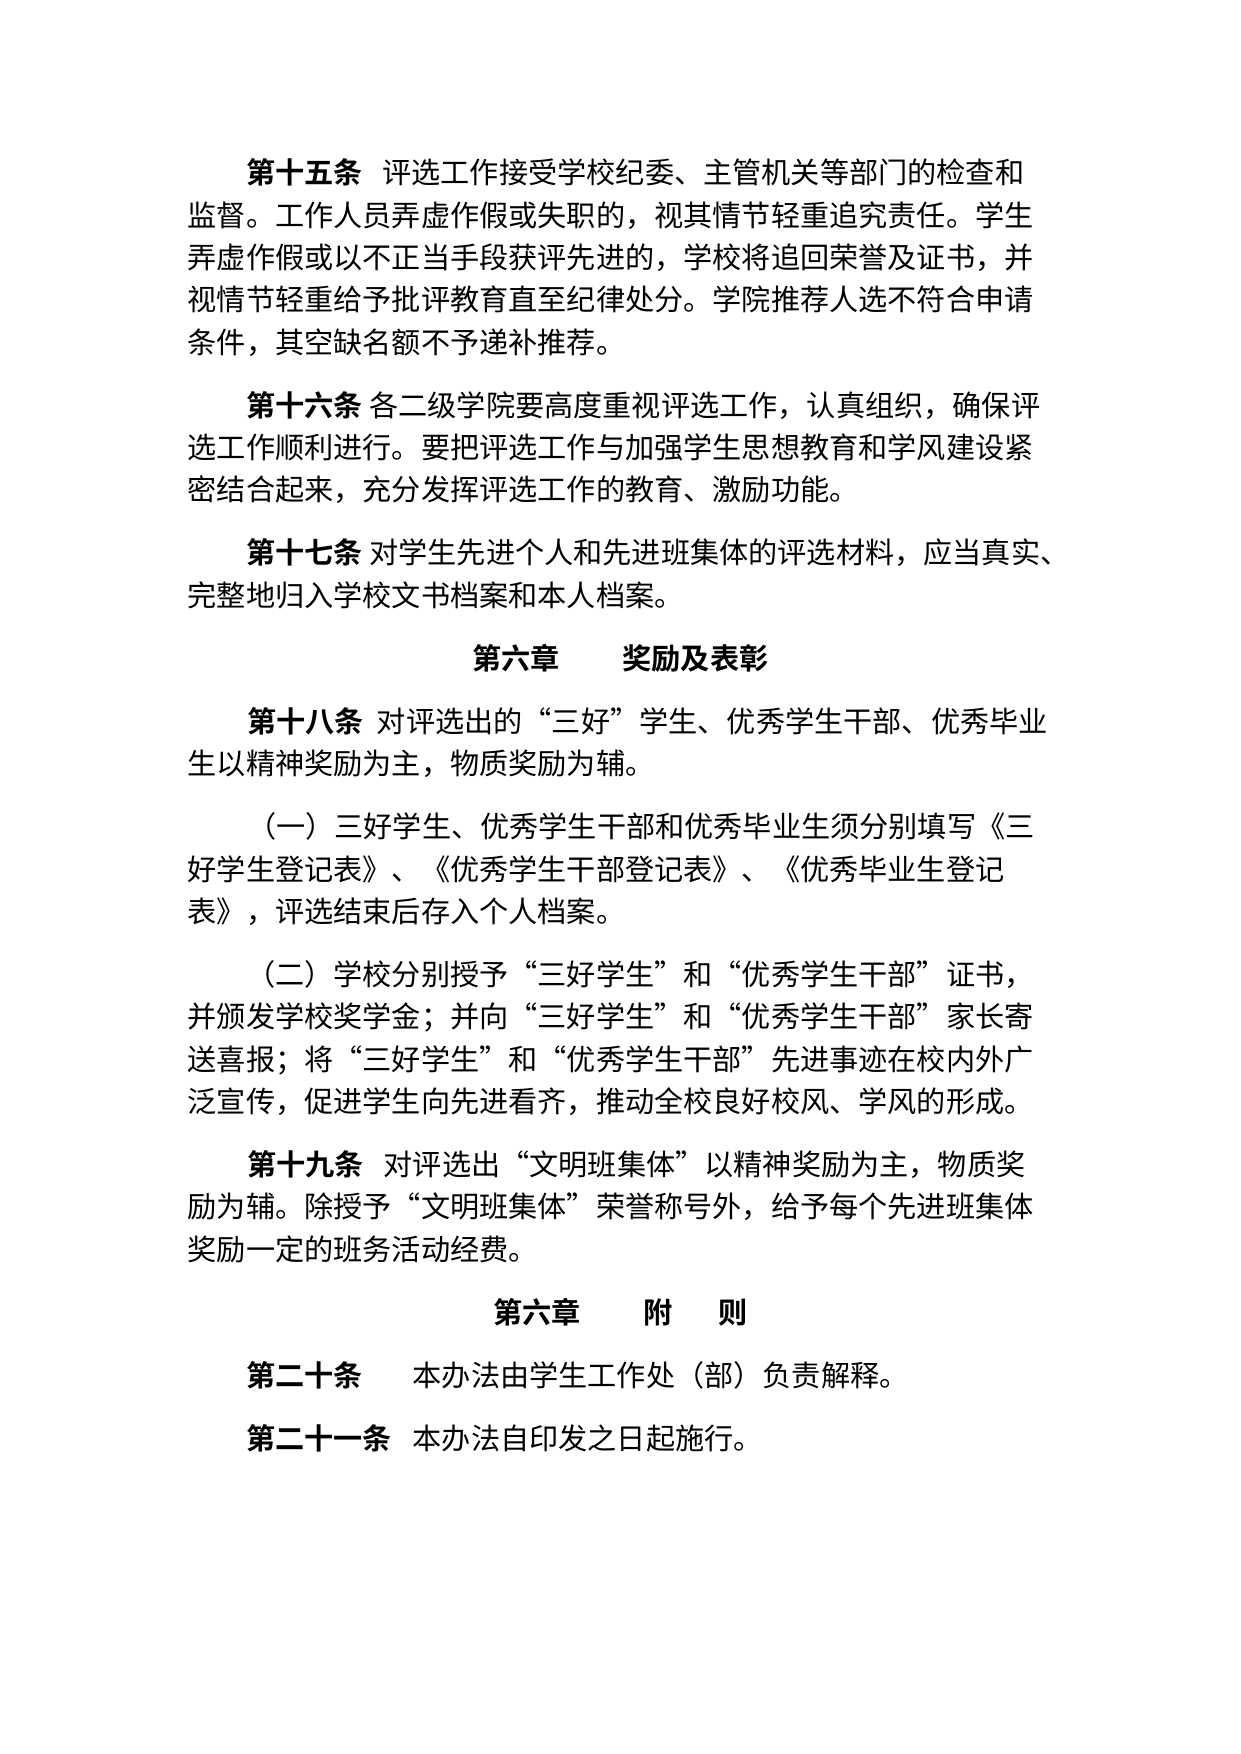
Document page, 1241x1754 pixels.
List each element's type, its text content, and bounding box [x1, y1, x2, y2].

text （一）三好学生、优秀学生干部和优秀毕业生须分别填写《三好学生登记表》、《优秀学生干部登记表》、《优秀毕业生登记表》，评选结束后存入个人档案。 [187, 804, 1053, 931]
text 第十九条 对评选出“文明班集体”以精神奖励为主，物质奖励为辅。除授予“文明班集体”荣誉称号外，给予每个先进班集体奖励一定的班务活动经费。 [187, 1142, 1053, 1268]
text 第二十一条 本办法自印发之日起施行。 [187, 1416, 1053, 1458]
text 第十七条 对学生先进个人和先进班集体的评选材料，应当真实、完整地归入学校文书档案和本人档案。 [187, 530, 1053, 614]
text （二）学校分别授予“三好学生”和“优秀学生干部”证书，并颁发学校奖学金；并向“三好学生”和“优秀学生干部”家长寄送喜报；将“三好学生”和“优秀学生干部”先进事迹在校内外广泛宣传，促进学生向先进看齐，推动全校良好校风、学风的形成。 [187, 952, 1053, 1121]
text 第六章 奖励及表彰 [187, 635, 1053, 678]
text 第二十条 本办法由学生工作处（部）负责解释。 [187, 1352, 1053, 1395]
text 第十八条 对评选出的“三好”学生、优秀学生干部、优秀毕业生以精神奖励为主，物质奖励为辅。 [187, 698, 1053, 783]
text 第十六条 各二级学院要高度重视评选工作，认真组织，确保评选工作顺利进行。要把评选工作与加强学生思想教育和学风建设紧密结合起来，充分发挥评选工作的教育、激励功能。 [187, 382, 1053, 509]
text 第十五条 评选工作接受学校纪委、主管机关等部门的检查和监督。工作人员弄虚作假或失职的，视其情节轻重追究责任。学生弄虚作假或以不正当手段获评先进的，学校将追回荣誉及证书，并视情节轻重给予批评教育直至纪律处分。学院推荐人选不符合申请条件，其空缺名额不予递补推荐。 [187, 150, 1053, 361]
text 第六章 附 则 [187, 1289, 1053, 1332]
